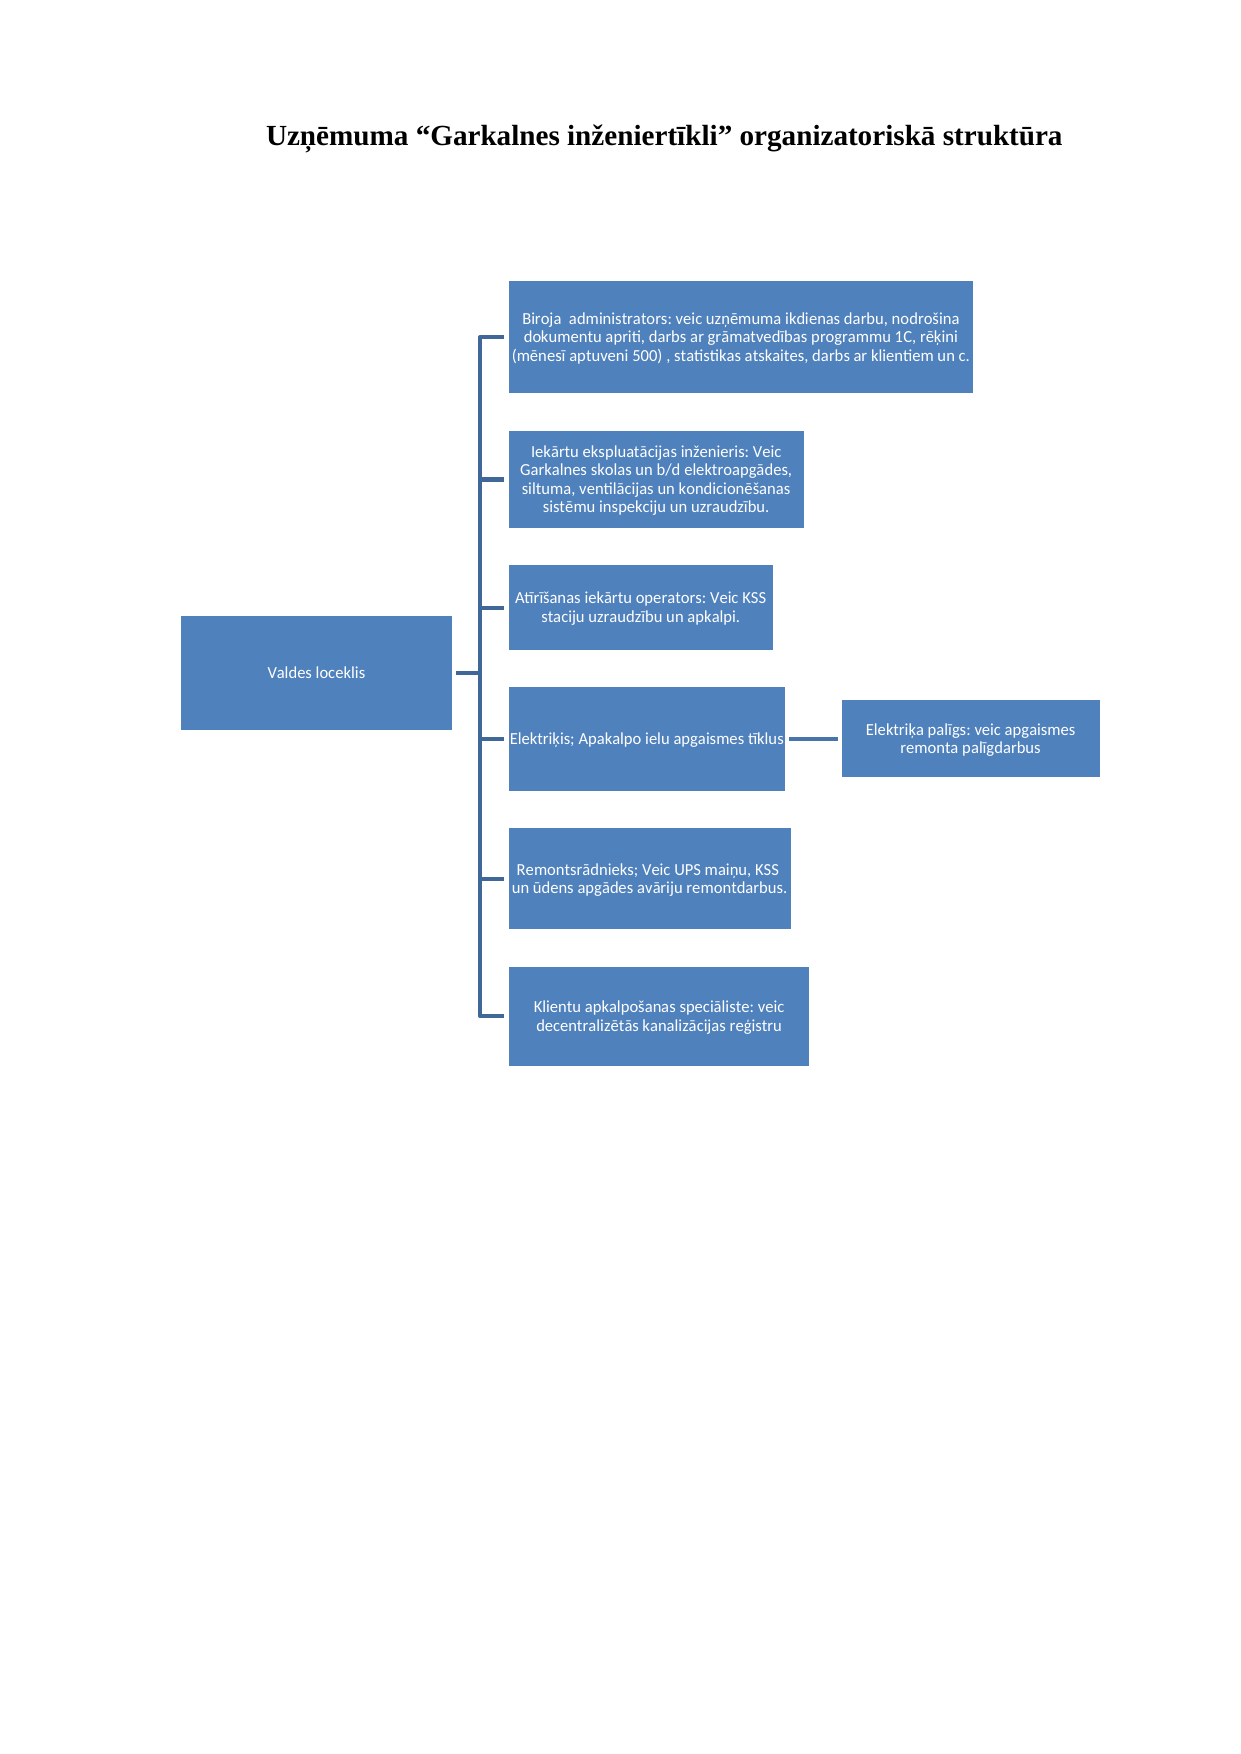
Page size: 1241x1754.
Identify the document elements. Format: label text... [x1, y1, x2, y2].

text Uzņēmuma “Garkalnes inženiertīkli” organizatoriskā struktūra [177, 118, 1152, 152]
